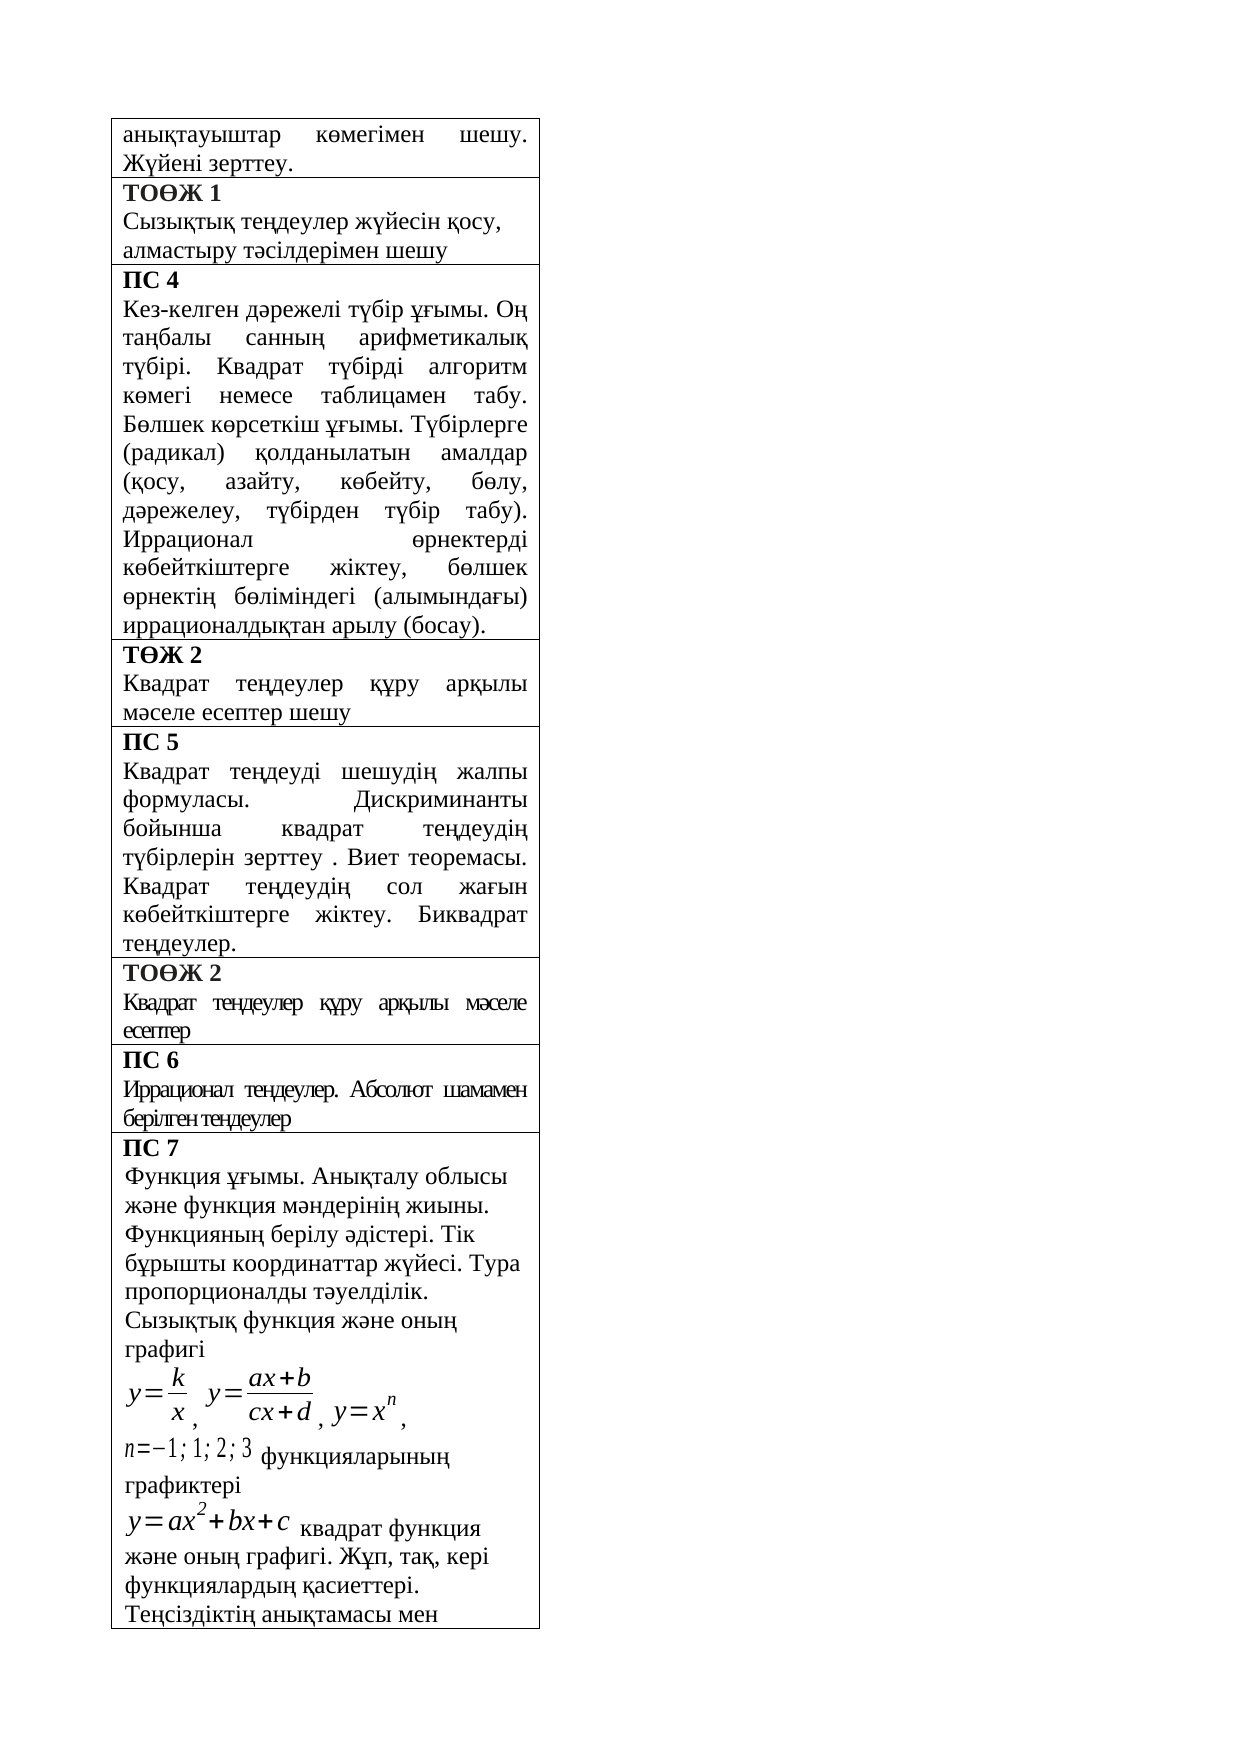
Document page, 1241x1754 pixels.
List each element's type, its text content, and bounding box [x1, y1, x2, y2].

table_cell ТОӨЖ 2 Квадрат теңдеулер құру арқылы мәселе есептер [112, 958, 539, 1044]
table_cell ПС 5 Квадрат теңдеуді шешудің жалпы формуласы. Дискриминанты бойынша квадрат теңдеудің түбірлерін зерттеу . Виет теоремасы. Квадрат теңдеудің сол жағын көбейткіштерге жіктеу. Биквадрат теңдеулер. [112, 727, 539, 957]
table_cell ТОӨЖ 1 Сызықтық теңдеулер жүйесін қосу, алмастыру тәсілдерімен шешу [112, 178, 539, 264]
table_cell ПС 4 Кез-келген дәрежелі түбір ұғымы. Оң таңбалы санның арифметикалық түбірі. Квадрат түбірді алгоритм көмегі немесе таблицамен табу. Бөлшек көрсеткіш ұғымы. Түбірлерге (радикал) қолданылатын амалдар (қосу, азайту, көбейту, бөлу, дәрежелеу, түбірден түбір табу). Иррационал өрнектерді көбейткіштерге жіктеу, бөлшек өрнектің бөліміндегі (алымындағы) иррационалдықтан арылу (босау). [112, 265, 539, 639]
table_cell ПС 6 Иррационал теңдеулер. Абсолют шамамен берілген теңдеулер [112, 1045, 539, 1132]
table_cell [112, 1133, 539, 1628]
table_cell ТӨЖ 2 Квадрат теңдеулер құру арқылы мәселе есептер шешу [112, 640, 539, 726]
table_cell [112, 119, 539, 177]
